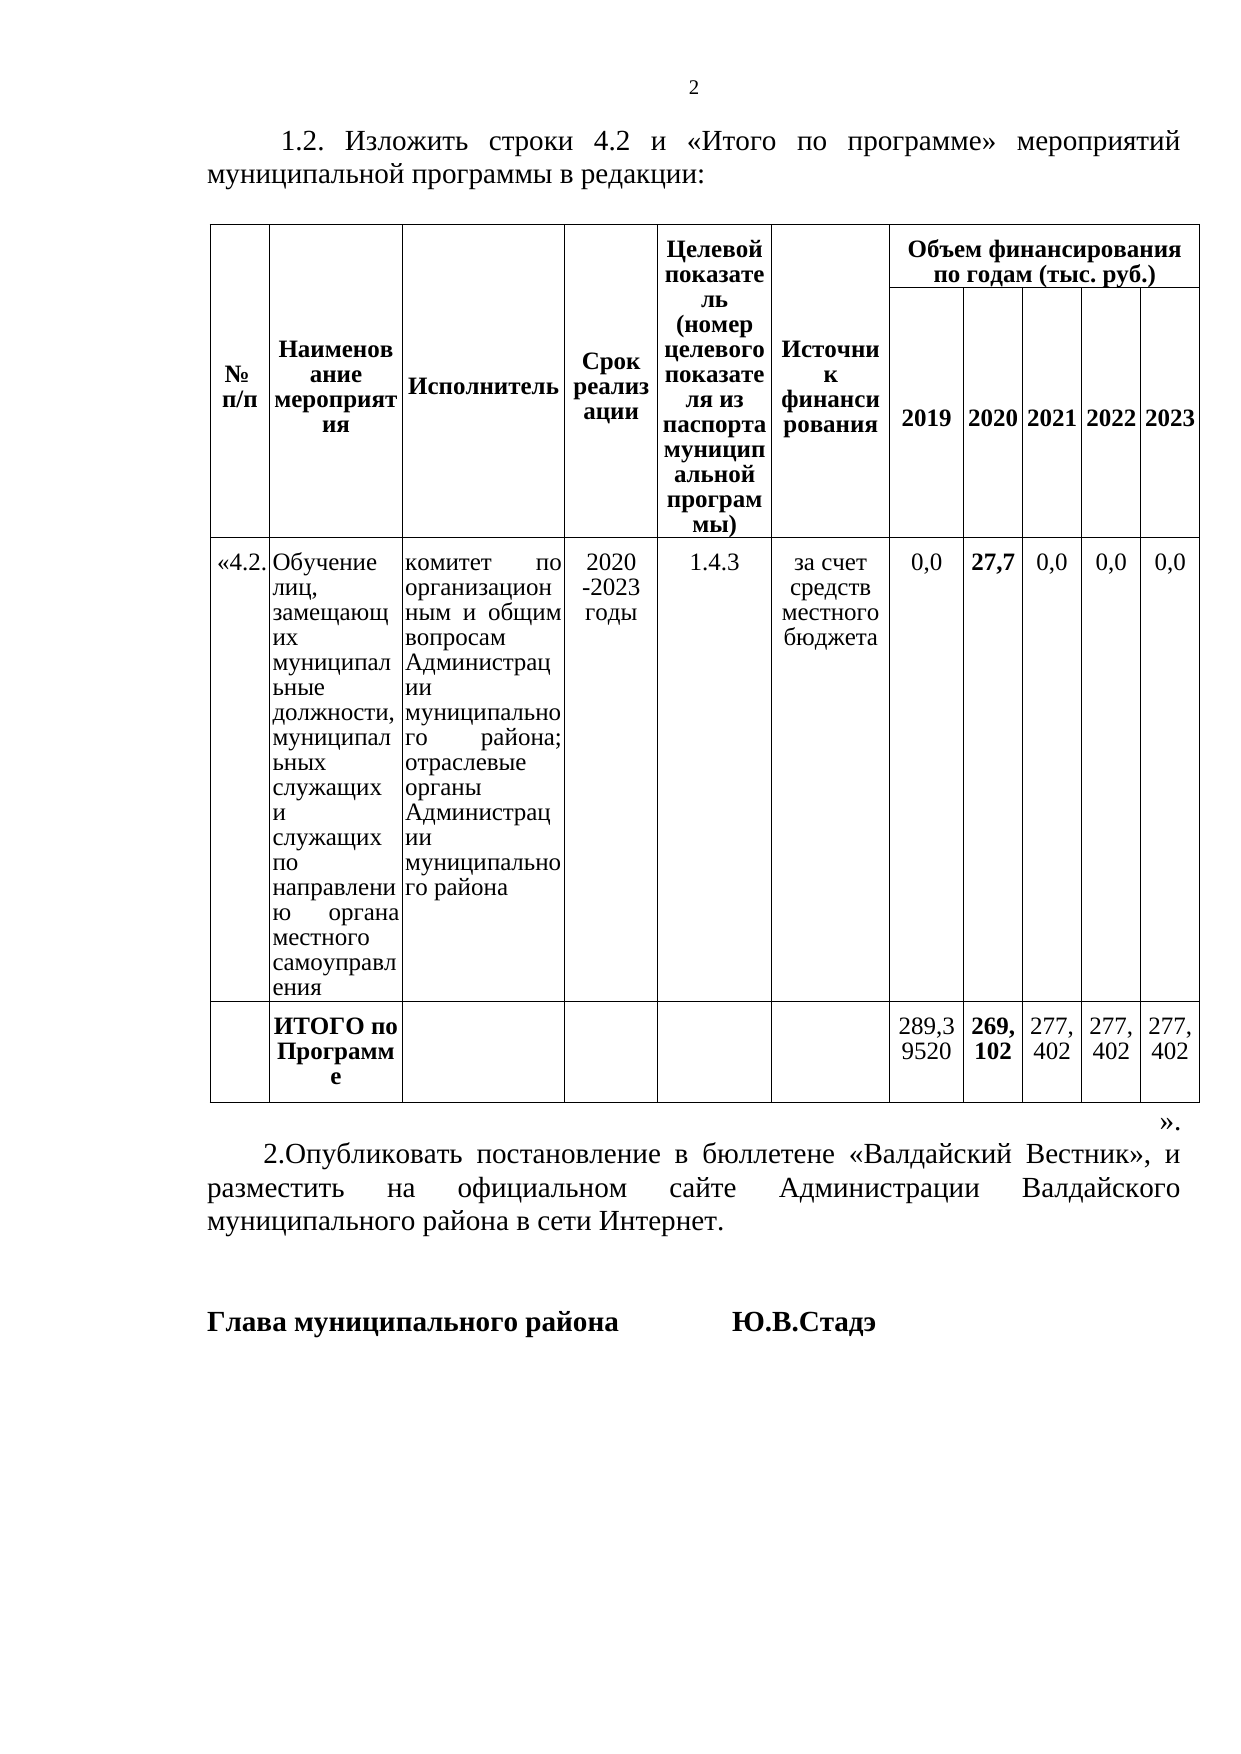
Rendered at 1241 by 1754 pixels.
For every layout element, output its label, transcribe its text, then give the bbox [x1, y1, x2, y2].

table_cell 269,102 [964, 1002, 1022, 1102]
table_cell 2019 [890, 288, 963, 537]
table_cell 277,402 [1141, 1002, 1199, 1102]
table_cell 27,7 [964, 538, 1022, 1001]
text 1.2. Изложить строки 4.2 и «Итого по программе» мероприятий муниципальной программы в редакции: [207, 123, 1181, 190]
table_cell 289,39520 [890, 1002, 963, 1102]
table_cell 2021 [1023, 288, 1081, 537]
table_cell 0,0 [1141, 538, 1199, 1001]
table_cell 2020 -2023 годы [565, 538, 657, 1001]
table_cell 0,0 [890, 538, 963, 1001]
table_cell [565, 1002, 657, 1102]
table_cell 0,0 [1023, 538, 1081, 1001]
table_cell [772, 1002, 889, 1102]
table_header Наименование мероприятия [270, 225, 402, 537]
table_cell 0,0 [1082, 538, 1140, 1001]
table_cell [211, 1002, 269, 1102]
text 2.Опубликовать постановление в бюллетене «Валдайский Вестник», и разместить на официальном сайте Администрации Валдайского муниципального района в сети Интернет. [207, 1136, 1181, 1237]
table_header Исполнитель [403, 225, 564, 537]
table_header № п/п [211, 225, 269, 537]
table_cell «4.2. [211, 538, 269, 1001]
table_header Срок реализации [565, 225, 657, 537]
table_cell ИТОГО по Программе [270, 1002, 402, 1102]
text Глава муниципального района Ю.В.Стадэ [207, 1304, 1181, 1338]
table_cell 2022 [1082, 288, 1140, 537]
text ». [207, 1103, 1181, 1136]
table_cell 2020 [964, 288, 1022, 537]
table_cell 277,402 [1082, 1002, 1140, 1102]
table_cell 1.4.3 [658, 538, 771, 1001]
table_cell комитет по организационным и общим вопросам Администрации муниципального района; отраслевые органы Администрации муниципального района [403, 538, 564, 1001]
table_cell [658, 1002, 771, 1102]
table_cell [403, 1002, 564, 1102]
table_header Объем финансирования по годам (тыс. руб.) [890, 225, 1199, 287]
table_cell 2023 [1141, 288, 1199, 537]
table_header Источник финансирования [772, 225, 889, 537]
table_cell Обучение лиц, замещающих муниципальные должности, муниципальных служащих и служащих по направлению органа местного самоуправления [270, 538, 402, 1001]
table_cell 277,402 [1023, 1002, 1081, 1102]
table_cell за счет средств местного бюджета [772, 538, 889, 1001]
table_header Целевой показатель (номер целевого показателя из паспорта муниципальной программы) [658, 225, 771, 537]
